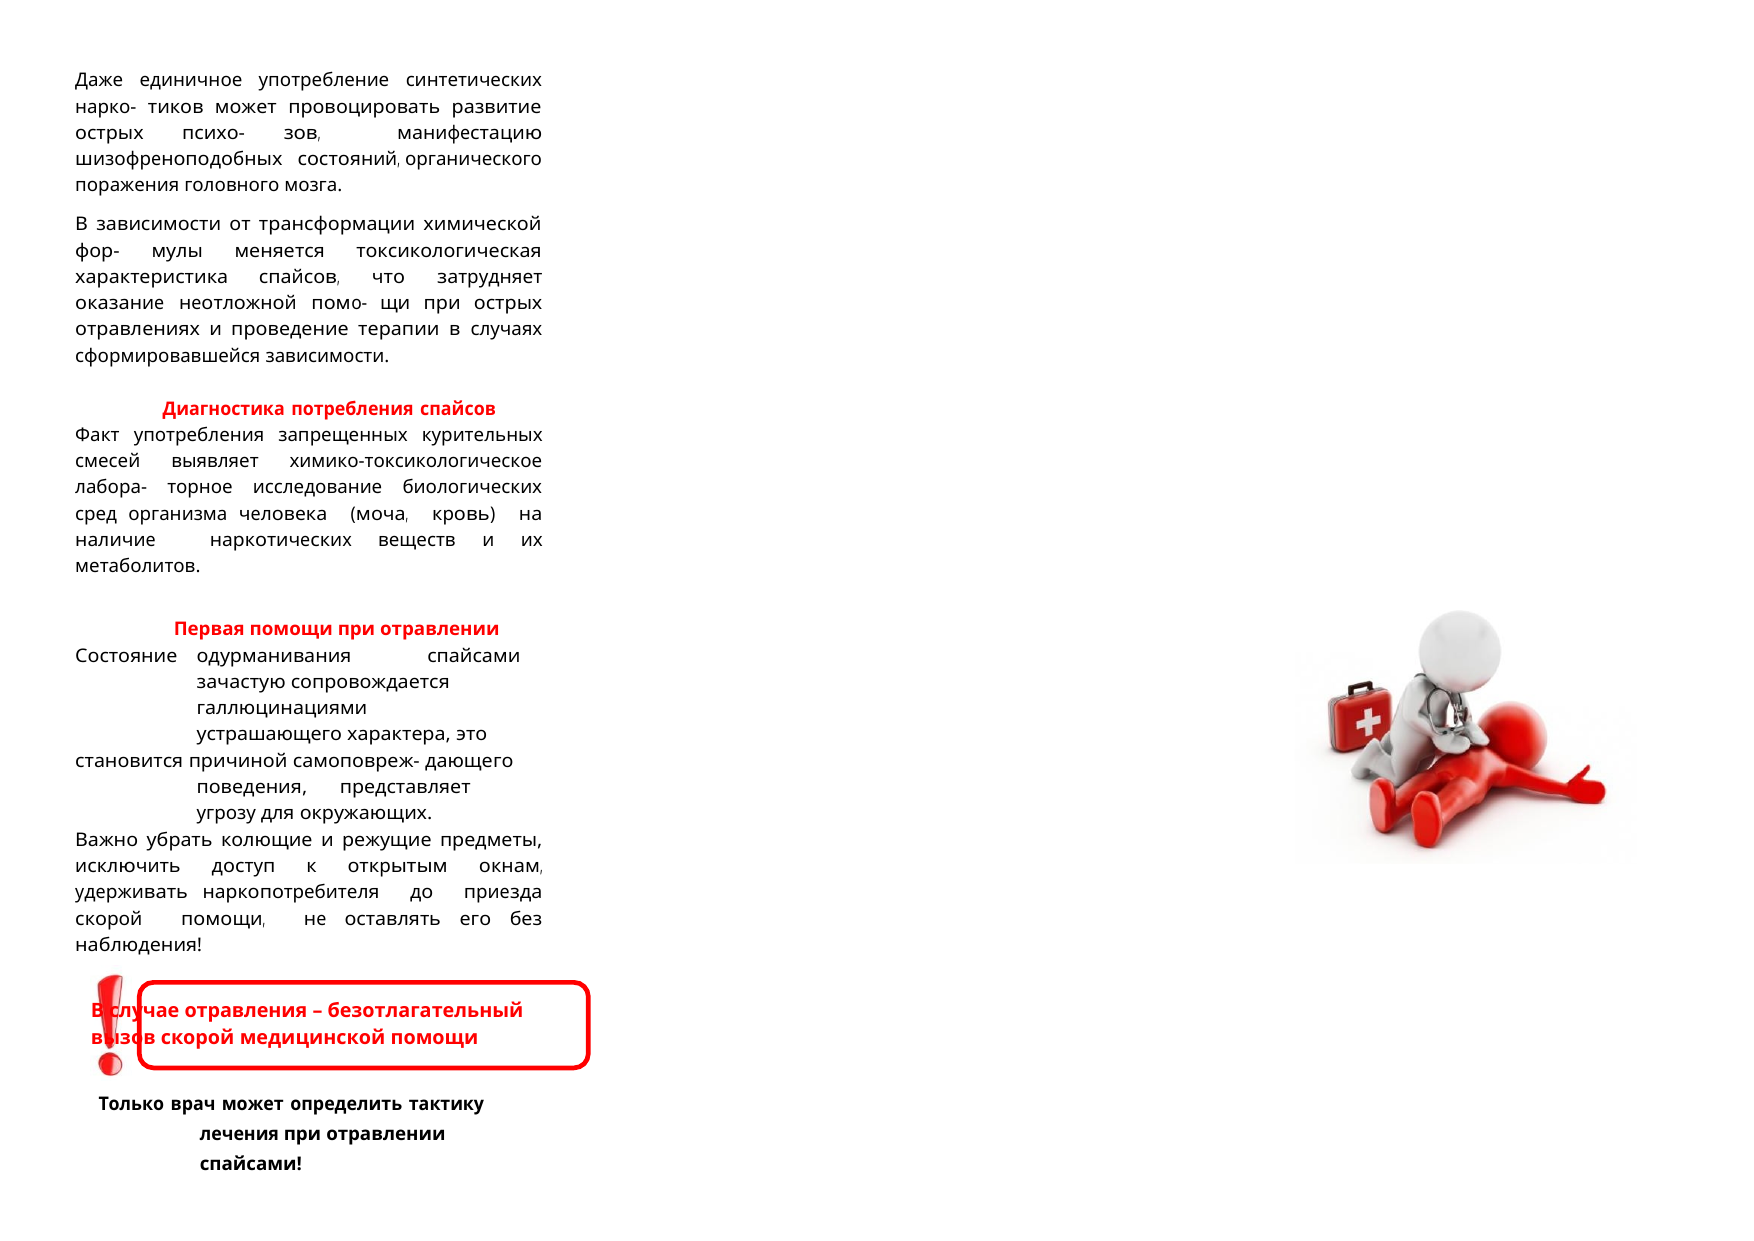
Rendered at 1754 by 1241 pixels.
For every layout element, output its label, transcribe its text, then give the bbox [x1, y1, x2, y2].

text Первая помощи при отравлении Состояние одурманивания спайсами зачастую сопровождается галлюцинациями устрашающего характера, это становится причиной самоповреж- дающего поведения, представляет угрозу для окружающих. [75, 616, 542, 825]
subtitle Диагностика потребления спайсов [162, 395, 565, 420]
text В зависимости от трансформации химической фор- мулы меняется токсикологическая характеристика спайсов, что затрудняет оказание неотложной помо- щи при острых отравлениях и проведение терапии в случаях сформировавшейся зависимости. [75, 211, 542, 367]
subtitle Только врач может определить тактику лечения при отравлении спайсами! [98, 1090, 542, 1176]
picture [90, 965, 132, 1081]
text Факт употребления запрещенных курительных смесей выявляет химико-токсикологическое лабора- торное исследование биологических сред организма человека (моча, кровь) на наличие наркотических веществ и их метаболитов. [75, 421, 542, 578]
text Важно убрать колющие и режущие предметы, исключить доступ к открытым окнам, удерживать наркопотребителя до приезда скорой помощи, не оставлять его без наблюдения! [75, 826, 542, 957]
text Даже единичное употребление синтетических нарко- тиков может провоцировать развитие острых психо- зов, манифестацию шизофреноподобных состояний, органического поражения головного мозга. [75, 67, 542, 197]
picture [1294, 610, 1638, 864]
